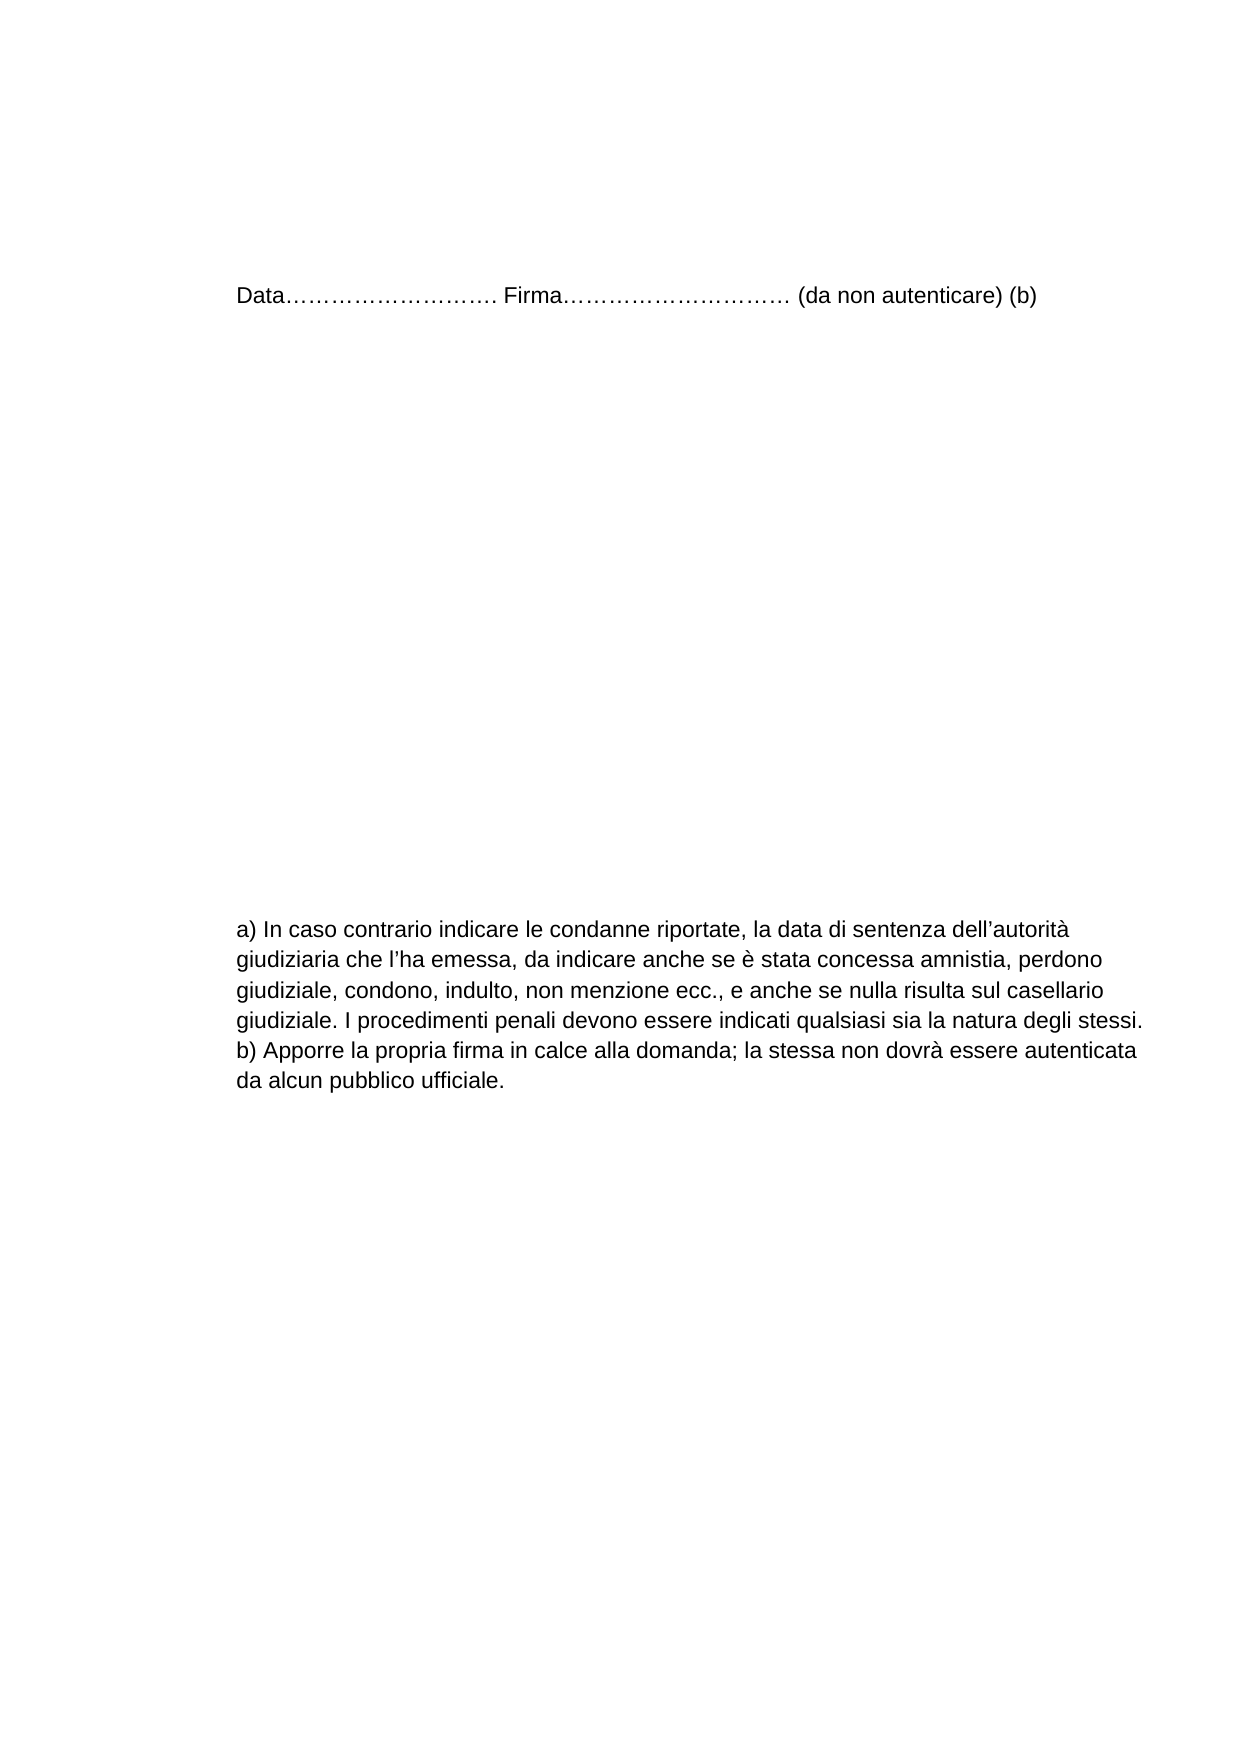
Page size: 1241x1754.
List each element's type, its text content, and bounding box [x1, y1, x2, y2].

text b) Apporre la propria firma in calce alla domanda; la stessa non dovrà essere autenticata da alcun pubblico ufficiale. [236, 1037, 1151, 1093]
text a) In caso contrario indicare le condanne riportate, la data di sentenza dell’autorità giudiziaria che l’ha emessa, da indicare anche se è stata concessa amnistia, perdono giudiziale, condono, indulto, non menzione ecc., e anche se nulla risulta sul casellario giudiziale. I procedimenti penali devono essere indicati qualsiasi sia la natura degli stessi. [236, 916, 1151, 1033]
text Data………………………. Firma………………………… (da non autenticare) (b) [236, 282, 1151, 308]
